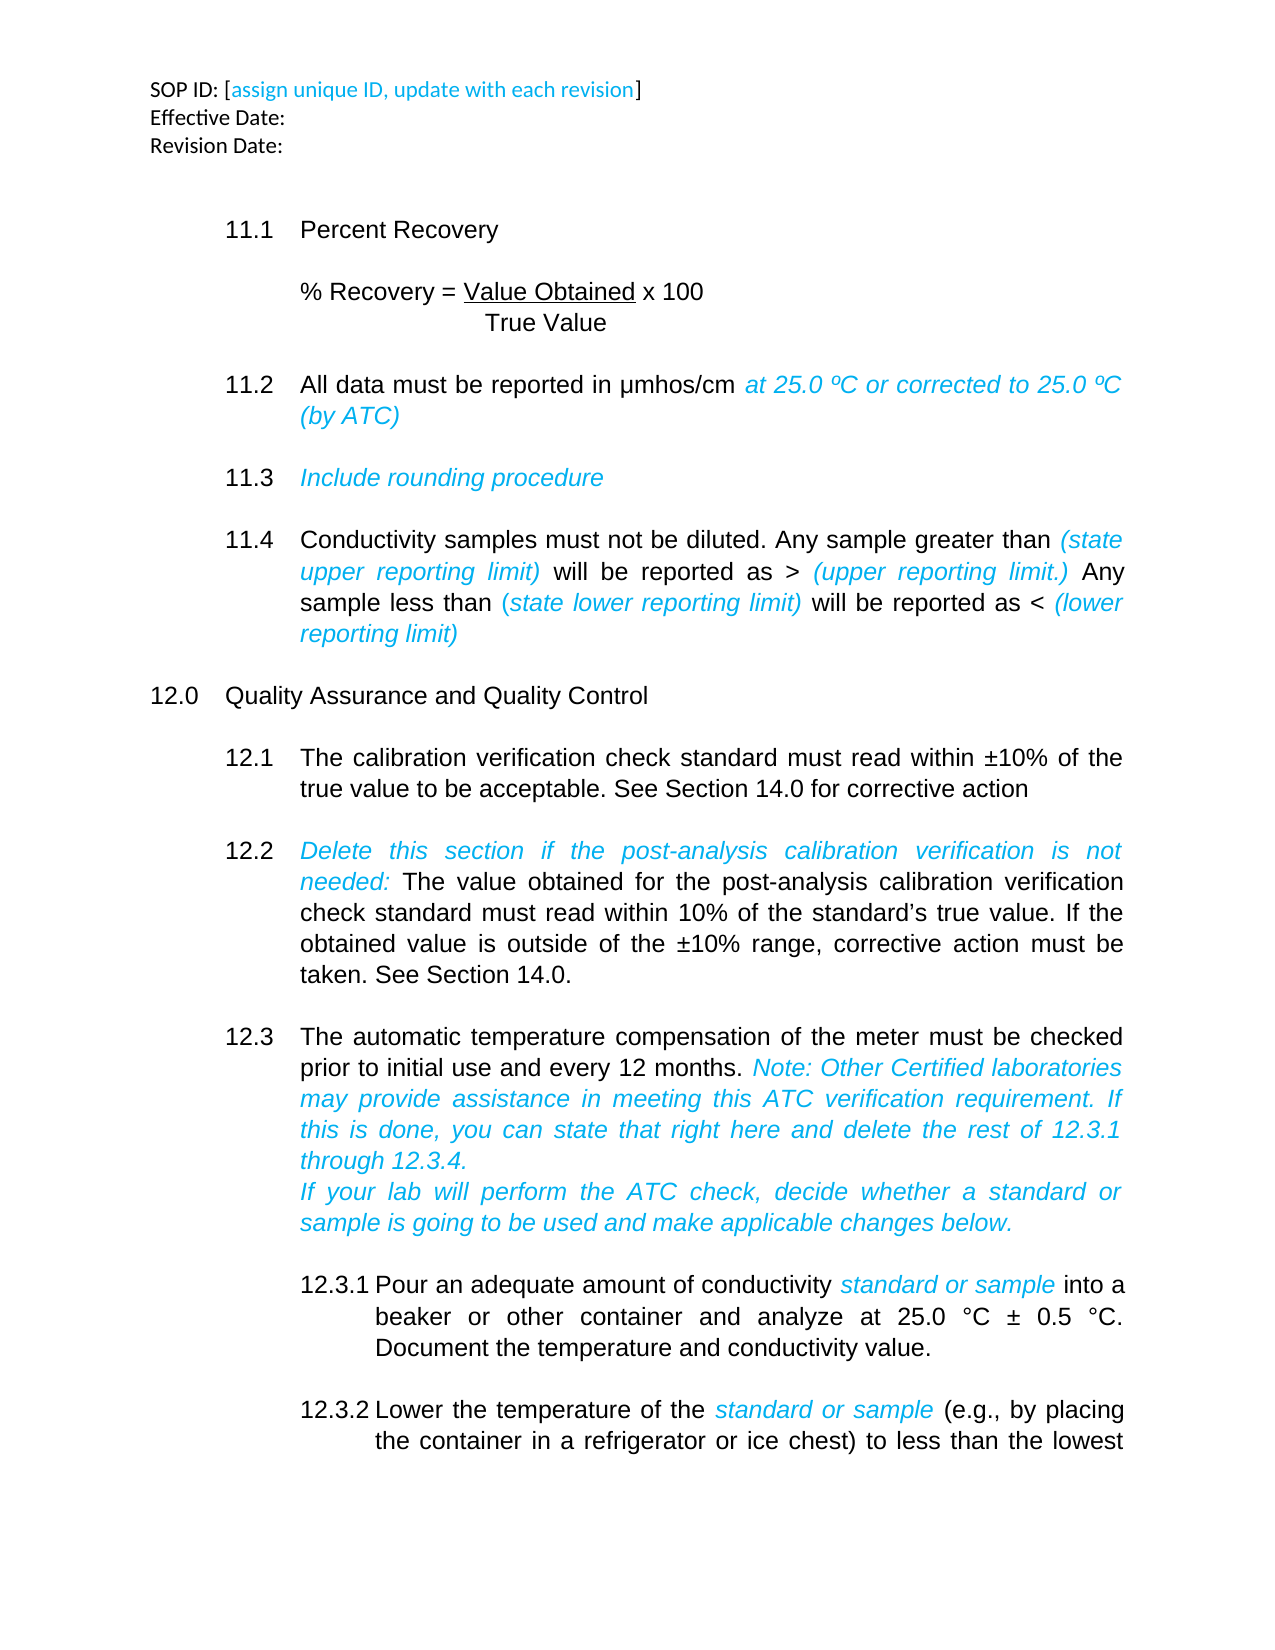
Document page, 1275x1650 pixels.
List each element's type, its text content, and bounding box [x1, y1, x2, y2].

list Delete this section if the post-analysis calibration verification is not needed: The value obtained for the post-analysis calibration verification check standard must read within 10% of the standard’s true value. If the obtained value is outside of the ±10% range, corrective action must be taken. See Section 14.0. [225, 836, 1125, 989]
list If your lab will perform the ATC check, decide whether a standard or sample is going to be used and make applicable changes below. [300, 1177, 1125, 1237]
list All data must be reported in μmhos/cm at 25.0 ºC or corrected to 25.0 ºC (by ATC) [225, 370, 1125, 430]
list Quality Assurance and Quality Control [150, 681, 1125, 709]
list True Value [300, 308, 1125, 337]
list Conductivity samples must not be diluted. Any sample greater than (state upper reporting limit) will be reported as > (upper reporting limit.) Any sample less than (state lower reporting limit) will be reported as < (lower reporting limit) [225, 526, 1125, 647]
list % Recovery = Value Obtained x 100 [300, 277, 1125, 306]
list The calibration verification check standard must read within ±10% of the true value to be acceptable. See Section 14.0 for corrective action [225, 743, 1125, 803]
list Include rounding procedure [225, 463, 1125, 492]
list Pour an adequate amount of conductivity standard or sample into a beaker or other container and analyze at 25.0 °C ± 0.5 °C. Document the temperature and conductivity value. [300, 1271, 1125, 1361]
list The automatic temperature compensation of the meter must be checked prior to initial use and every 12 months. Note: Other Certified laboratories may provide assistance in meeting this ATC verification requirement. If this is done, you can state that right here and delete the rest of 12.3.1 through 12.3.4. [225, 1022, 1125, 1175]
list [300, 1395, 1125, 1454]
list Percent Recovery [225, 215, 1125, 244]
